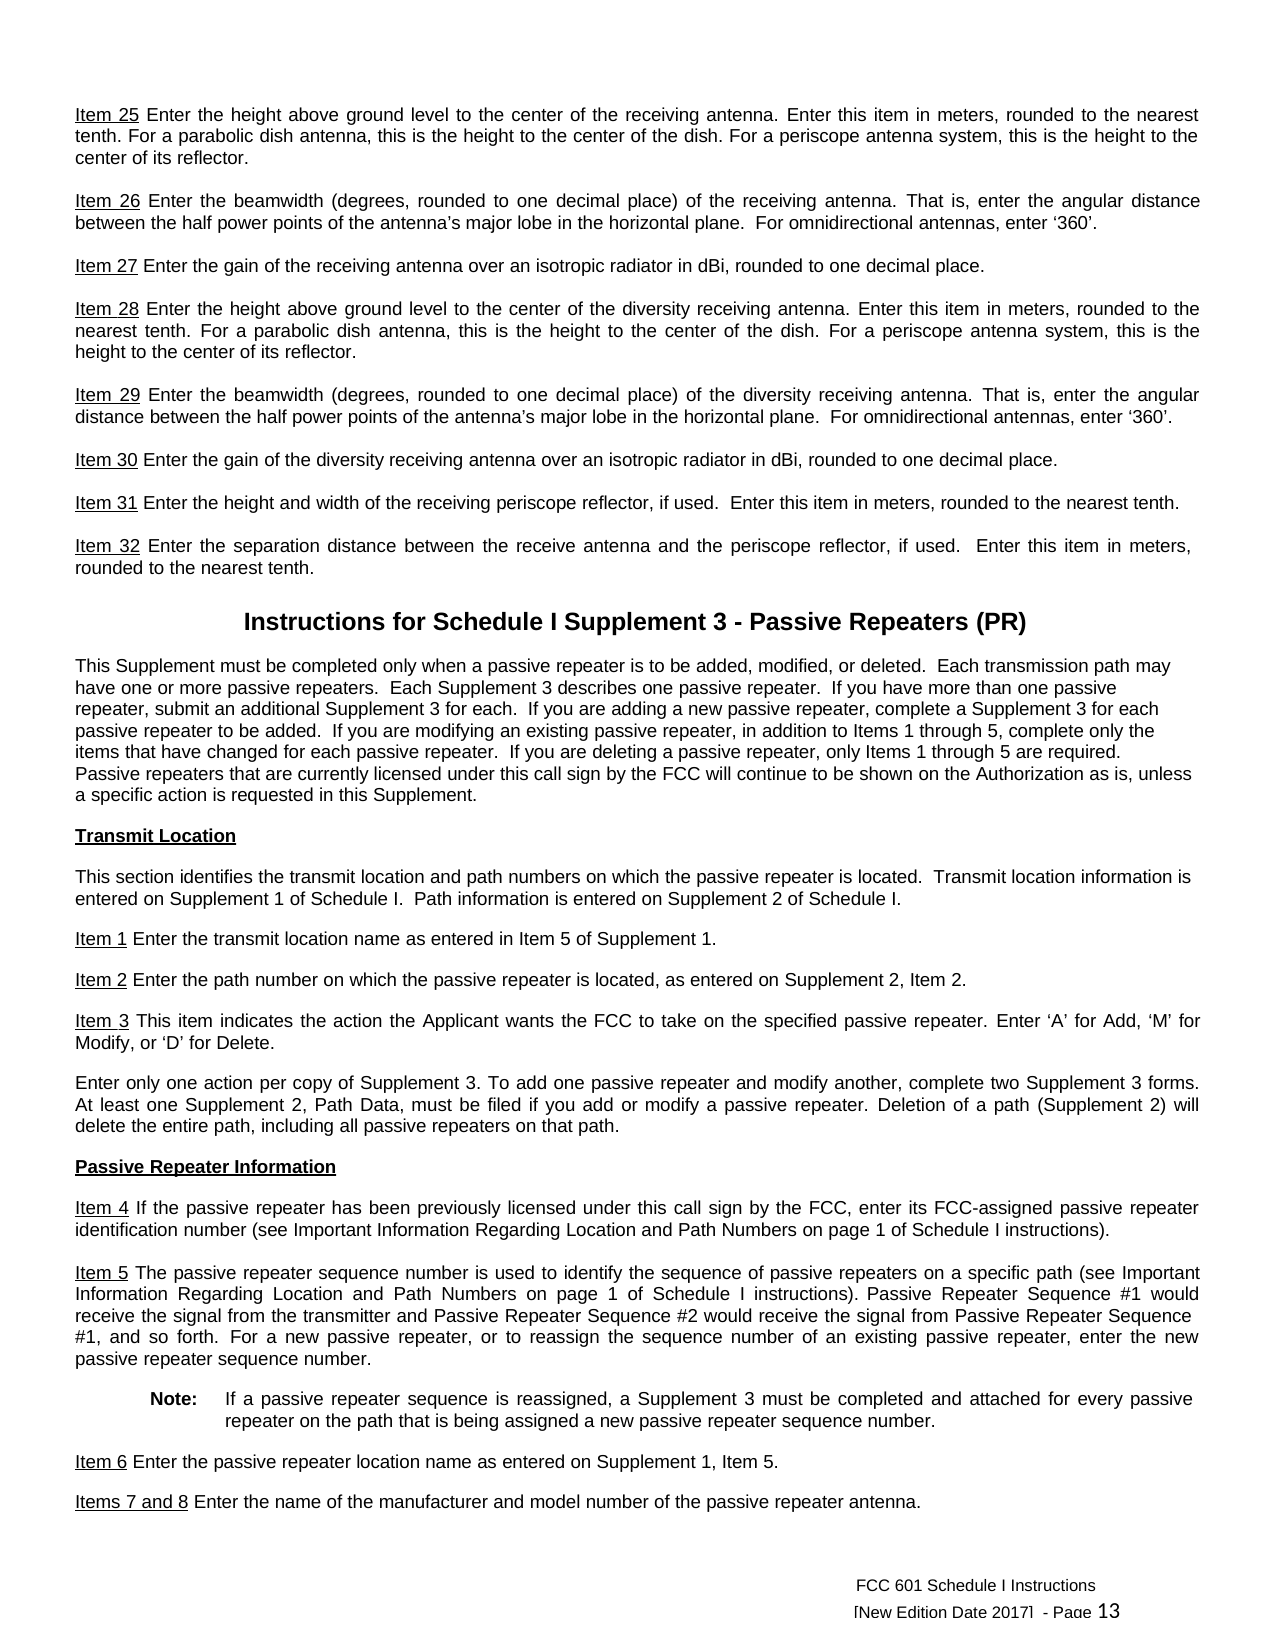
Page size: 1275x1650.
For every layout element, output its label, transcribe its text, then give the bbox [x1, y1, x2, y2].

text Item 31 Enter the height and width of the receiving periscope reflector, if used. Enter this item in meters, rounded to the nearest tenth. [75, 492, 1212, 513]
text Item 4 If the passive repeater has been previously licensed under this call sign by the FCC, enter its FCC-assigned passive repeater identification number (see Important Information Regarding Location and Path Numbers on page 1 of Schedule I instructions). [75, 1197, 1201, 1240]
text #1, and so forth. For a new passive repeater, or to reassign the sequence number of an existing passive repeater, enter the new passive repeater sequence number. [75, 1326, 1200, 1369]
text Item 32 Enter the separation distance between the receive antenna and the periscope reflector, if used. Enter this item in meters, rounded to the nearest tenth. [75, 535, 1212, 578]
text Item 30 Enter the gain of the diversity receiving antenna over an isotropic radiator in dBi, rounded to one decimal place. [75, 449, 1212, 470]
text Item 5 The passive repeater sequence number is used to identify the sequence of passive repeaters on a specific path (see Important Information Regarding Location and Path Numbers on page 1 of Schedule I instructions). Passive Repeater Sequence #1 would receive the signal from the transmitter and Passive Repeater Sequence #2 would receive the signal from Passive Repeater Sequence [75, 1262, 1201, 1326]
text Item 27 Enter the gain of the receiving antenna over an isotropic radiator in dBi, rounded to one decimal place. [75, 255, 1212, 276]
text This Supplement must be completed only when a passive repeater is to be added, modified, or deleted. Each transmission path may have one or more passive repeaters. Each Supplement 3 describes one passive repeater. If you have more than one passive repeater, submit an additional Supplement 3 for each. If you are adding a new passive repeater, complete a Supplement 3 for each passive repeater to be added. If you are modifying an existing passive repeater, in addition to Items 1 through 5, complete only the items that have changed for each passive repeater. If you are deleting a passive repeater, only Items 1 through 5 are required. [75, 655, 1186, 763]
text This section identifies the transmit location and path numbers on which the passive repeater is located. Transmit location information is entered on Supplement 1 of Schedule I. Path information is entered on Supplement 2 of Schedule I. [75, 866, 1199, 909]
subtitle Instructions for Schedule I Supplement 3 - Passive Repeaters (PR) [243, 607, 1212, 635]
text Item 28 Enter the height above ground level to the center of the diversity receiving antenna. Enter this item in meters, rounded to the nearest tenth. For a parabolic dish antenna, this is the height to the center of the dish. For a periscope antenna system, this is the height to the center of its reflector. [75, 298, 1201, 362]
text Item 1 Enter the transmit location name as entered in Item 5 of Supplement 1. [75, 928, 1212, 950]
text Note: If a passive repeater sequence is reassigned, a Supplement 3 must be completed and attached for every passive repeater on the path that is being assigned a new passive repeater sequence number. [150, 1388, 1200, 1431]
text Item 25 Enter the height above ground level to the center of the receiving antenna. Enter this item in meters, rounded to the nearest tenth. For a parabolic dish antenna, this is the height to the center of the dish. For a periscope antenna system, this is the height to the center of its reflector. [75, 104, 1200, 168]
subtitle Passive Repeater Information [75, 1156, 1212, 1177]
text Item 3 This item indicates the action the Applicant wants the FCC to take on the specified passive repeater. Enter ‘A’ for Add, ‘M’ for Modify, or ‘D’ for Delete. [75, 1010, 1200, 1053]
text Item 26 Enter the beamwidth (degrees, rounded to one decimal place) of the receiving antenna. That is, enter the angular distance between the half power points of the antenna’s major lobe in the horizontal plane. For omnidirectional antennas, enter ‘360’. [75, 190, 1200, 233]
text Item 2 Enter the path number on which the passive repeater is located, as entered on Supplement 2, Item 2. [75, 969, 1212, 991]
text Enter only one action per copy of Supplement 3. To add one passive repeater and modify another, complete two Supplement 3 forms. At least one Supplement 2, Path Data, must be filed if you add or modify a passive repeater. Deletion of a path (Supplement 2) will delete the entire path, including all passive repeaters on that path. [75, 1072, 1201, 1137]
text Items 7 and 8 Enter the name of the manufacturer and model number of the passive repeater antenna. [75, 1491, 1212, 1513]
text Item 29 Enter the beamwidth (degrees, rounded to one decimal place) of the diversity receiving antenna. That is, enter the angular distance between the half power points of the antenna’s major lobe in the horizontal plane. For omnidirectional antennas, enter ‘360’. [75, 384, 1201, 427]
subtitle Transmit Location [75, 824, 1212, 846]
text Passive repeaters that are currently licensed under this call sign by the FCC will continue to be shown on the Authorization as is, unless a specific action is requested in this Supplement. [75, 763, 1199, 806]
text Item 6 Enter the passive repeater location name as entered on Supplement 1, Item 5. [75, 1451, 1212, 1472]
